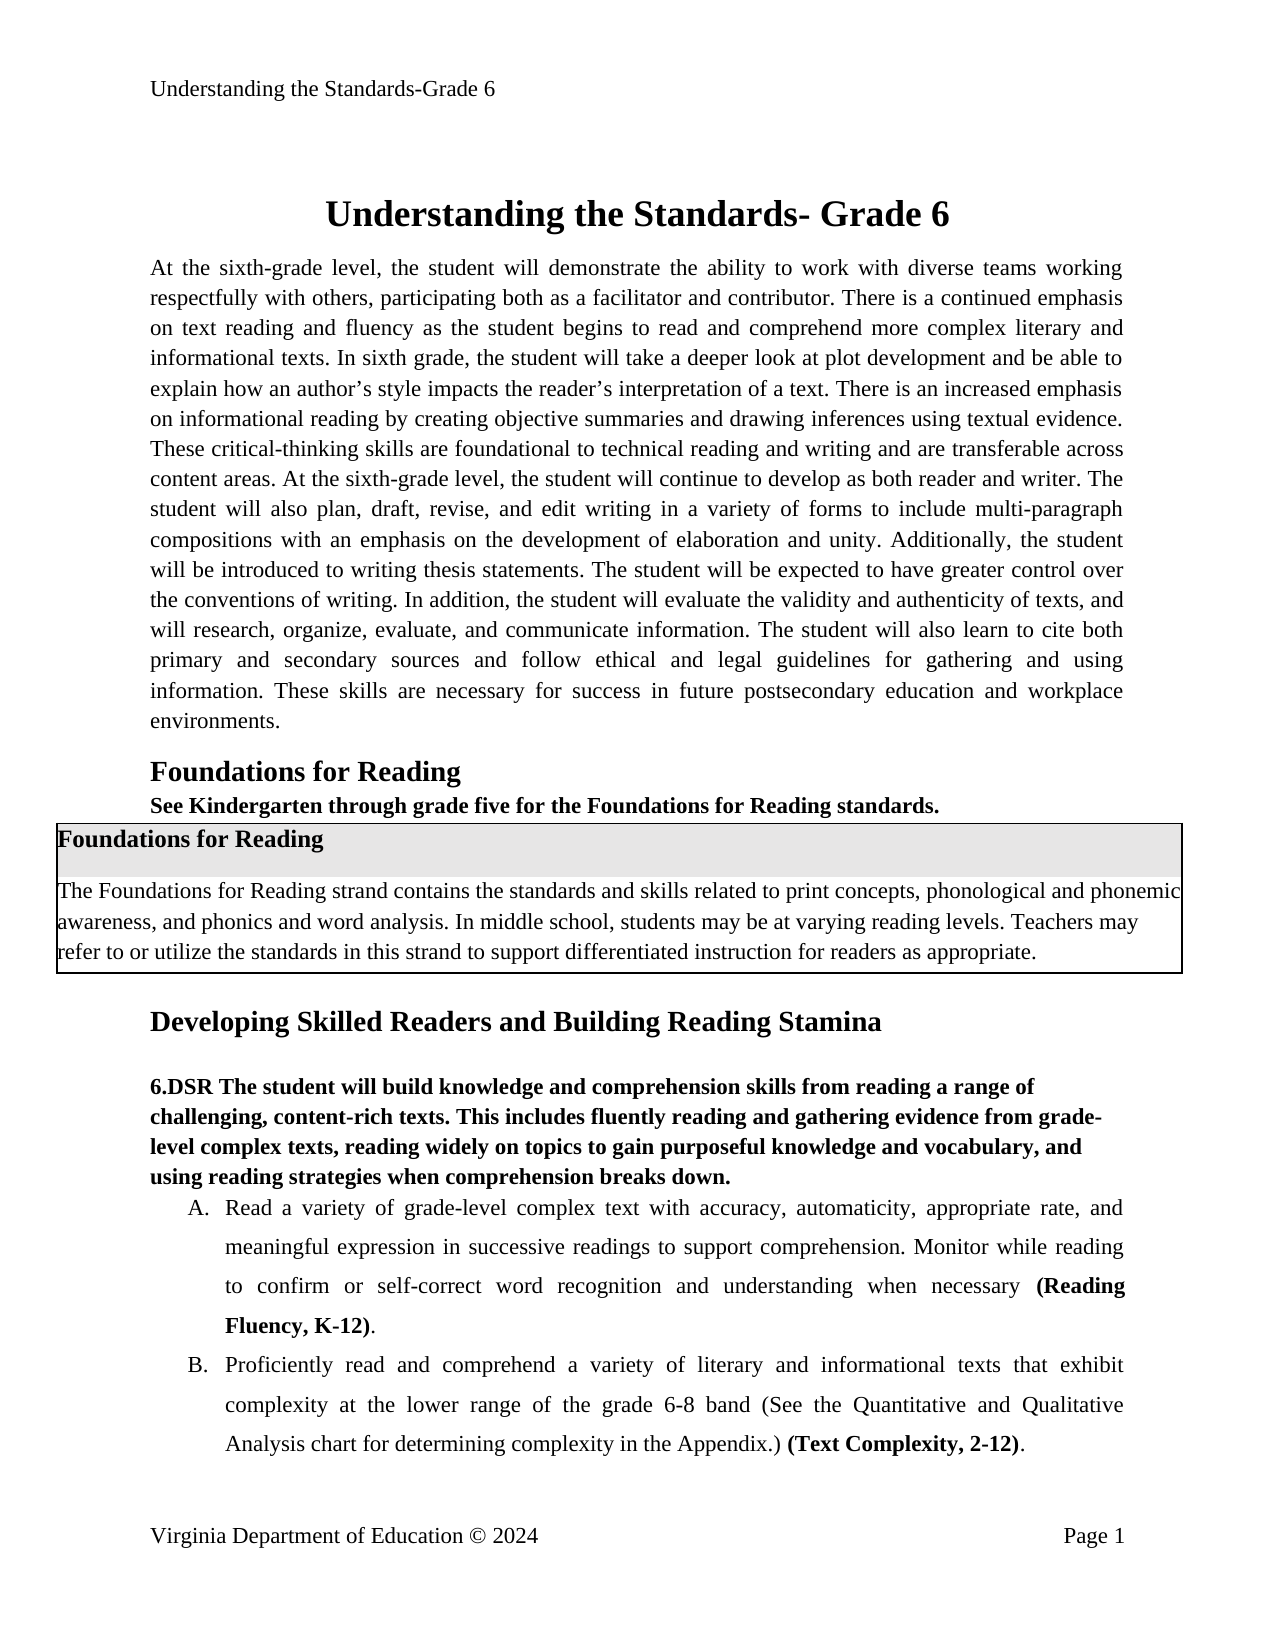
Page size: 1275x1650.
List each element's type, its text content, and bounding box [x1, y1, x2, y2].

table_cell The Foundations for Reading strand contains the standards and skills related to print concepts, phonological and phonemic awareness, and phonics and word analysis. In middle school, students may be at varying reading levels. Teachers may refer to or utilize the standards in this strand to support differentiated instruction for readers as appropriate. [58, 878, 1181, 972]
list Proficiently read and comprehend a variety of literary and informational texts that exhibit complexity at the lower range of the grade 6-8 band (See the Quantitative and Qualitative Analysis chart for determining complexity in the Appendix.) (Text Complexity, 2-12). [187, 1352, 1125, 1457]
subtitle Foundations for Reading [150, 754, 1125, 787]
subtitle Understanding the Standards- Grade 6 [150, 192, 1125, 235]
subtitle See Kindergarten through grade five for the Foundations for Reading standards. [150, 792, 1125, 819]
list Read a variety of grade-level complex text with accuracy, automaticity, appropriate rate, and meaningful expression in successive readings to support comprehension. Monitor while reading to confirm or self-correct word recognition and understanding when necessary (Reading Fluency, K-12). [187, 1194, 1125, 1338]
table_header Foundations for Reading [58, 824, 1181, 877]
subtitle Developing Skilled Readers and Building Reading Stamina [150, 1004, 1125, 1038]
text At the sixth-grade level, the student will demonstrate the ability to work with diverse teams working respectfully with others, participating both as a facilitator and contributor. There is a continued emphasis on text reading and fluency as the student begins to read and comprehend more complex literary and informational texts. In sixth grade, the student will take a deeper look at plot development and be able to explain how an author’s style impacts the reader’s interpretation of a text. There is an increased emphasis on informational reading by creating objective summaries and drawing inferences using textual evidence. These critical-thinking skills are foundational to technical reading and writing and are transferable across content areas. At the sixth-grade level, the student will continue to develop as both reader and writer. The student will also plan, draft, revise, and edit writing in a variety of forms to include multi-paragraph compositions with an emphasis on the development of elaboration and unity. Additionally, the student will be introduced to writing thesis statements. The student will be expected to have greater control over the conventions of writing. In addition, the student will evaluate the validity and authenticity of texts, and will research, organize, evaluate, and communicate information. The student will also learn to cite both primary and secondary sources and follow ethical and legal guidelines for gathering and using information. These skills are necessary for success in future postsecondary education and workplace environments. [150, 254, 1125, 733]
subtitle 6.DSR The student will build knowledge and comprehension skills from reading a range of challenging, content-rich texts. This includes fluently reading and gathering evidence from grade-level complex texts, reading widely on topics to gain purposeful knowledge and vocabulary, and using reading strategies when comprehension breaks down. [150, 1073, 1125, 1190]
